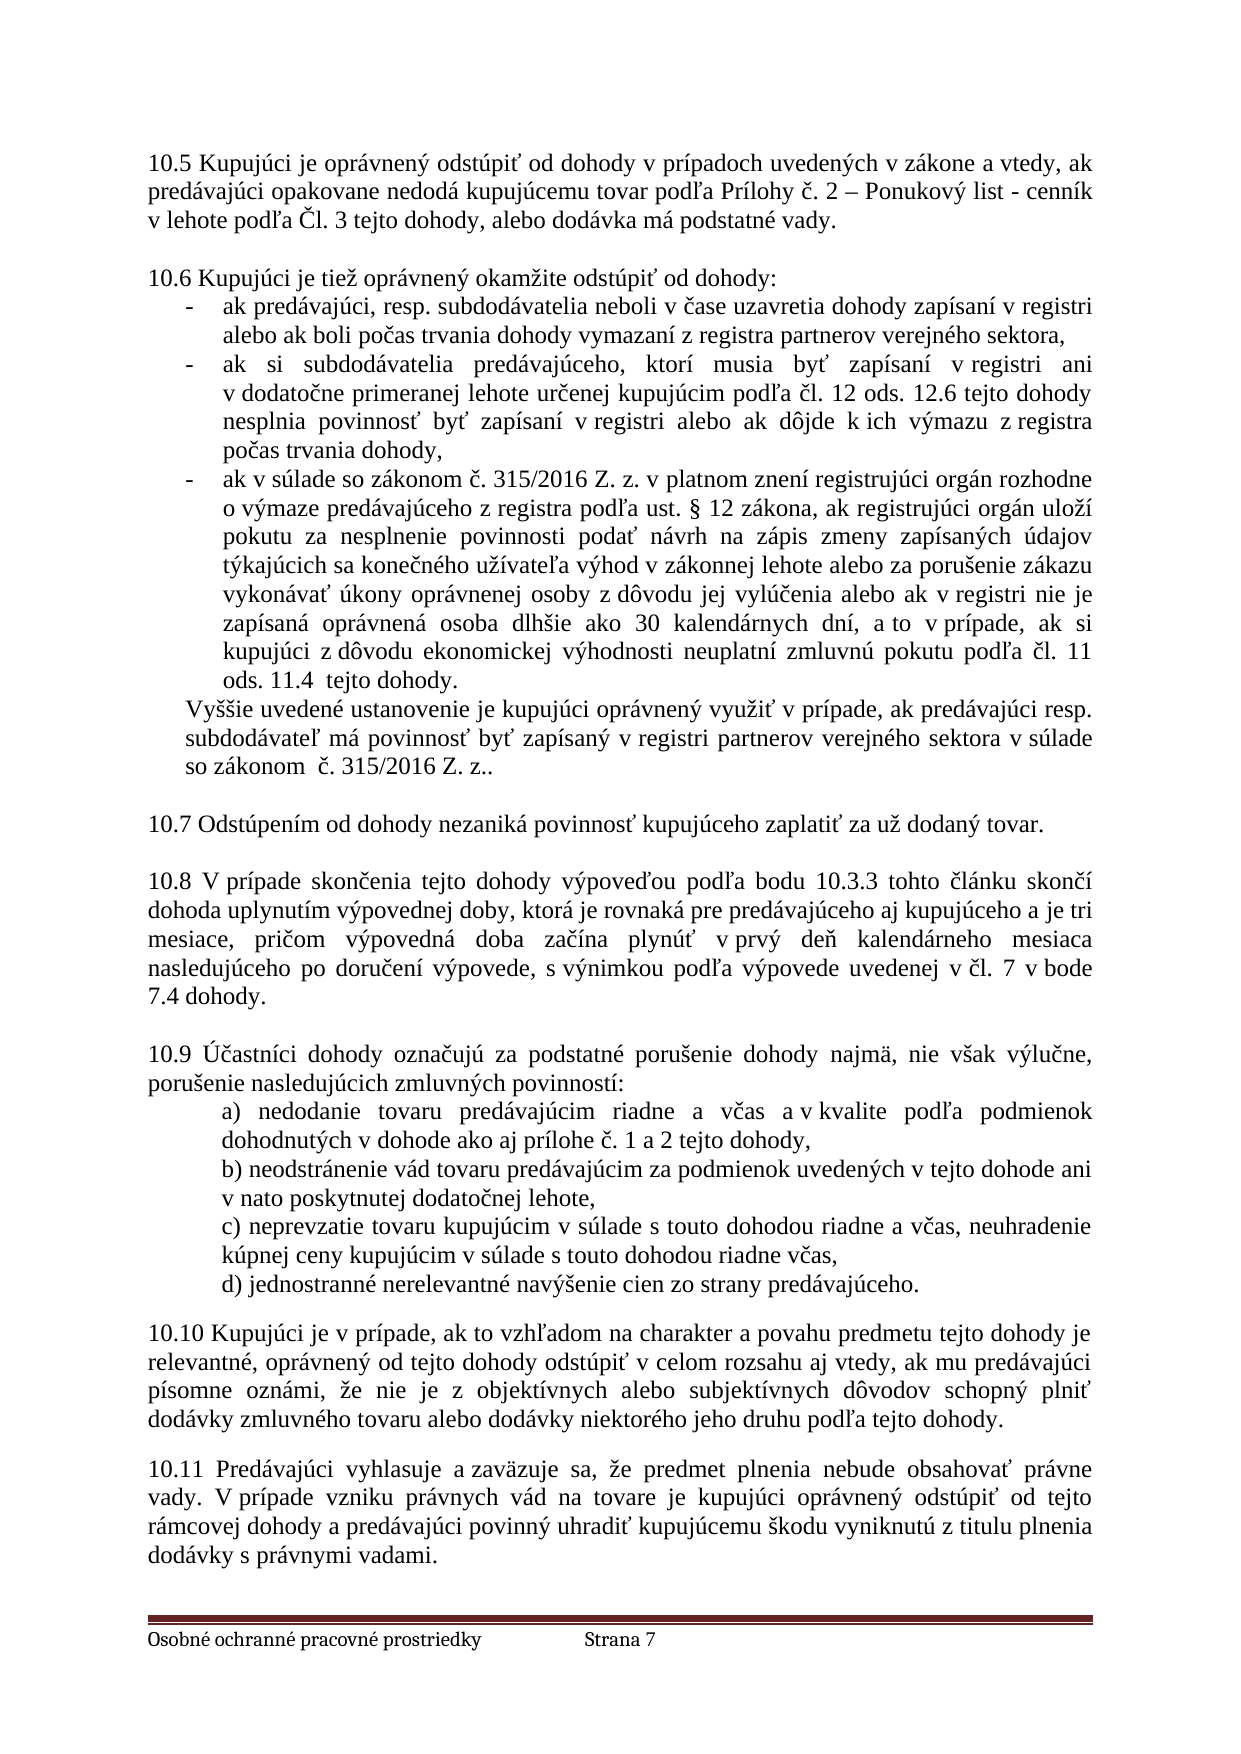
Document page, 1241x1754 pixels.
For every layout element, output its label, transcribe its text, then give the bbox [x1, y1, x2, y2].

list 10.7 Odstúpením od dohody nezaniká povinnosť kupujúceho zaplatiť za už dodaný tovar. [148, 809, 1093, 838]
list ak v súlade so zákonom č. 315/2016 Z. z. v platnom znení registrujúci orgán rozhodne o výmaze predávajúceho z registra podľa ust. § 12 zákona, ak registrujúci orgán uloží pokutu za nesplnenie povinnosti podať návrh na zápis zmeny zapísaných údajov týkajúcich sa konečného užívateľa výhod v zákonnej lehote alebo za porušenie zákazu vykonávať úkony oprávnenej osoby z dôvodu jej vylúčenia alebo ak v registri nie je zapísaná oprávnená osoba dlhšie ako 30 kalendárnych dní, a to v prípade, ak si kupujúci z dôvodu ekonomickej výhodnosti neuplatní zmluvnú pokutu podľa čl. 11 ods. 11.4 tejto dohody. [185, 464, 1093, 694]
list 10.6 Kupujúci je tiež oprávnený okamžite odstúpiť od dohody: [148, 263, 1093, 291]
text 10.9 Účastníci dohody označujú za podstatné porušenie dohody najmä, nie však výlučne, porušenie nasledujúcich zmluvných povinností: [148, 1039, 1093, 1096]
text 10.11 Predávajúci vyhlasuje a zaväzuje sa, že predmet plnenia nebude obsahovať právne vady. V prípade vzniku právnych vád na tovare je kupujúci oprávnený odstúpiť od tejto rámcovej dohody a predávajúci povinný uhradiť kupujúcemu škodu vyniknutú z titulu plnenia dodávky s právnymi vadami. [148, 1454, 1093, 1569]
list d) jednostranné nerelevantné navýšenie cien zo strany predávajúceho. [148, 1269, 1093, 1298]
list Vyššie uvedené ustanovenie je kupujúci oprávnený využiť v prípade, ak predávajúci resp. subdodávateľ má povinnosť byť zapísaný v registri partnerov verejného sektora v súlade so zákonom č. 315/2016 Z. z.. [185, 694, 1093, 780]
list 10.8 V prípade skončenia tejto dohody výpoveďou podľa bodu 10.3.3 tohto článku skončí dohoda uplynutím výpovednej doby, ktorá je rovnaká pre predávajúceho aj kupujúceho a je tri mesiace, pričom výpovedná doba začína plynúť v prvý deň kalendárneho mesiaca nasledujúceho po doručení výpovede, s výnimkou podľa výpovede uvedenej v čl. 7 v bode 7.4 dohody. [148, 866, 1093, 1010]
list b) neodstránenie vád tovaru predávajúcim za podmienok uvedených v tejto dohode ani v nato poskytnutej dodatočnej lehote, [148, 1154, 1093, 1211]
list a) nedodanie tovaru predávajúcim riadne a včas a v kvalite podľa podmienok dohodnutých v dohode ako aj prílohe č. 1 a 2 tejto dohody, [148, 1096, 1093, 1154]
list c) neprevzatie tovaru kupujúcim v súlade s touto dohodou riadne a včas, neuhradenie kúpnej ceny kupujúcim v súlade s touto dohodou riadne včas, [148, 1211, 1093, 1269]
list ak predávajúci, resp. subdodávatelia neboli v čase uzavretia dohody zapísaní v registri alebo ak boli počas trvania dohody vymazaní z registra partnerov verejného sektora, [185, 291, 1093, 349]
list ak si subdodávatelia predávajúceho, ktorí musia byť zapísaní v registri ani v dodatočne primeranej lehote určenej kupujúcim podľa čl. 12 ods. 12.6 tejto dohody nesplnia povinnosť byť zapísaní v registri alebo ak dôjde k ich výmazu z registra počas trvania dohody, [185, 349, 1093, 464]
list 10.5 Kupujúci je oprávnený odstúpiť od dohody v prípadoch uvedených v zákone a vtedy, ak predávajúci opakovane nedodá kupujúcemu tovar podľa Prílohy č. 2 – Ponukový list - cenník v lehote podľa Čl. 3 tejto dohody, alebo dodávka má podstatné vady. [148, 148, 1093, 234]
text 10.10 Kupujúci je v prípade, ak to vzhľadom na charakter a povahu predmetu tejto dohody je relevantné, oprávnený od tejto dohody odstúpiť v celom rozsahu aj vtedy, ak mu predávajúci písomne oznámi, že nie je z objektívnych alebo subjektívnych dôvodov schopný plniť dodávky zmluvného tovaru alebo dodávky niektorého jeho druhu podľa tejto dohody. [148, 1318, 1093, 1433]
